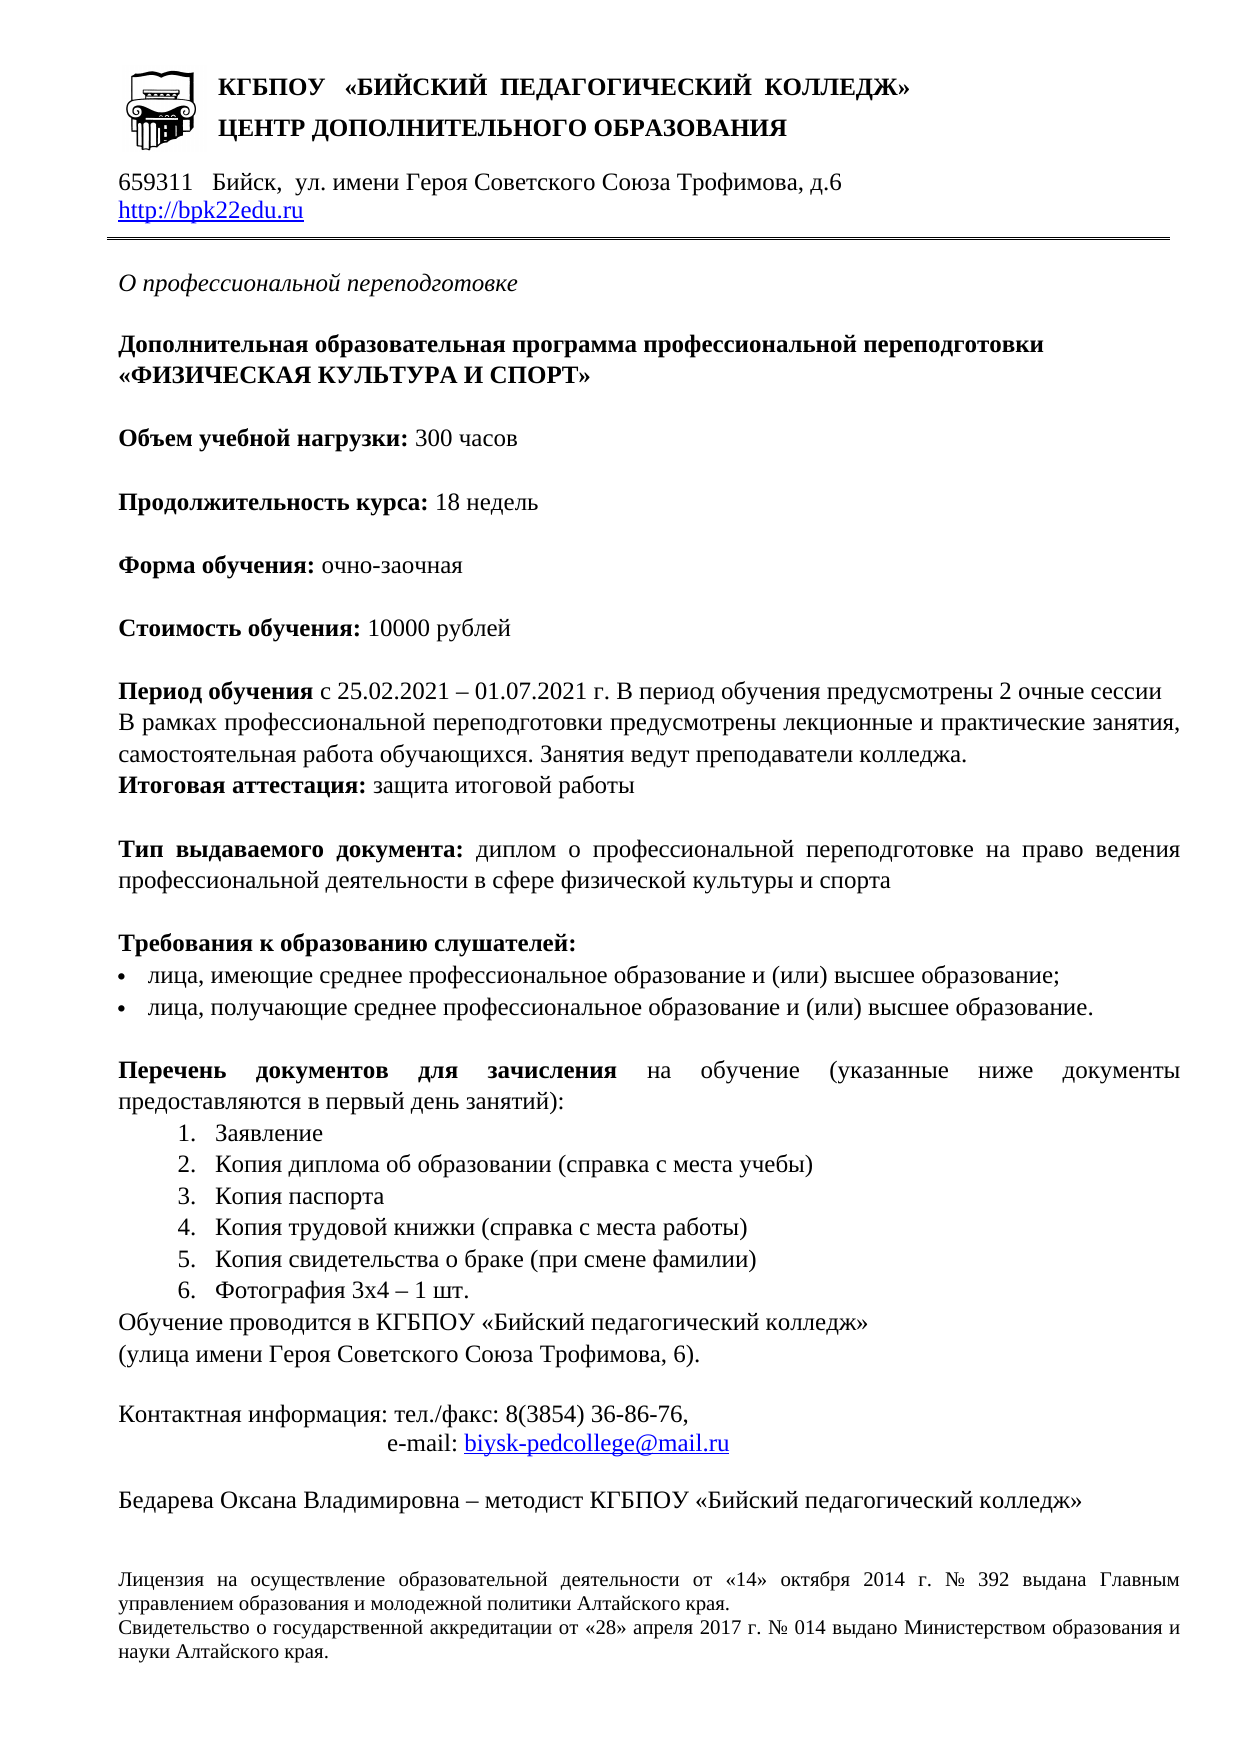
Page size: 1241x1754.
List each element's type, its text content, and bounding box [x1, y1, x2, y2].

list лица, получающие среднее профессиональное образование и (или) высшее образование. [118, 992, 1181, 1020]
list лица, имеющие среднее профессиональное образование и (или) высшее образование; [118, 960, 1181, 989]
text Объем учебной нагрузки: 300 часов [118, 423, 1181, 452]
text Контактная информация: тел./факс: 8(3854) 36-86-76, [118, 1399, 1181, 1428]
text Лицензия на осуществление образовательной деятельности от «14» октября 2014 г. № 392 выдана Главным управлением образования и молодежной политики Алтайского края. [118, 1567, 1181, 1615]
text Период обучения с 25.02.2021 – 01.07.2021 г. В период обучения предусмотрены 2 очные сессии [118, 676, 1181, 705]
text Итоговая аттестация: защита итоговой работы [118, 771, 1181, 799]
text Стоимость обучения: 10000 рублей [118, 613, 1181, 642]
text e-mail: biysk-pedcollege@mail.ru [118, 1428, 1181, 1457]
list Копия диплома об образовании (справка с места учебы) [177, 1149, 1181, 1178]
text Тип выдаваемого документа: диплом о профессиональной переподготовке на право ведения профессиональной деятельности в сфере физической культуры и спорта [118, 834, 1181, 894]
text В рамках профессиональной переподготовки предусмотрены лекционные и практические занятия, самостоятельная работа обучающихся. Занятия ведут преподаватели колледжа. [118, 707, 1181, 768]
table_header 659311 Бийск, ул. имени Героя Советского Союза Трофимова, д.6 http://bpk22edu.ru [107, 59, 1170, 237]
text Свидетельство о государственной аккредитации от «28» апреля 2017 г. № 014 выдано Министерством образования и науки Алтайского края. [118, 1615, 1181, 1663]
text Перечень документов для зачисления на обучение (указанные ниже документы предоставляются в первый день занятий): [118, 1055, 1181, 1115]
text О профессиональной переподготовке [118, 268, 1181, 297]
list Копия трудовой книжки (справка с места работы) [177, 1212, 1181, 1241]
text Продолжительность курса: 18 недель [118, 487, 1181, 515]
text (улица имени Героя Советского Союза Трофимова, 6). [118, 1339, 1181, 1367]
text Обучение проводится в КГБПОУ «Бийский педагогический колледж» [118, 1307, 1181, 1336]
text Форма обучения: очно-заочная [118, 550, 1181, 578]
list Заявление [177, 1118, 1181, 1147]
text Бедарева Оксана Владимировна – методист КГБПОУ «Бийский педагогический колледж» [118, 1485, 1181, 1514]
list Копия свидетельства о браке (при смене фамилии) [177, 1244, 1181, 1273]
text Требования к образованию слушателей: [118, 928, 1181, 957]
list Фотография 3х4 – 1 шт. [177, 1276, 1181, 1304]
list Копия паспорта [177, 1181, 1181, 1210]
text Дополнительная образовательная программа профессиональной переподготовки «ФИЗИЧЕСКАЯ КУЛЬТУРА И СПОРТ» [118, 329, 1181, 389]
